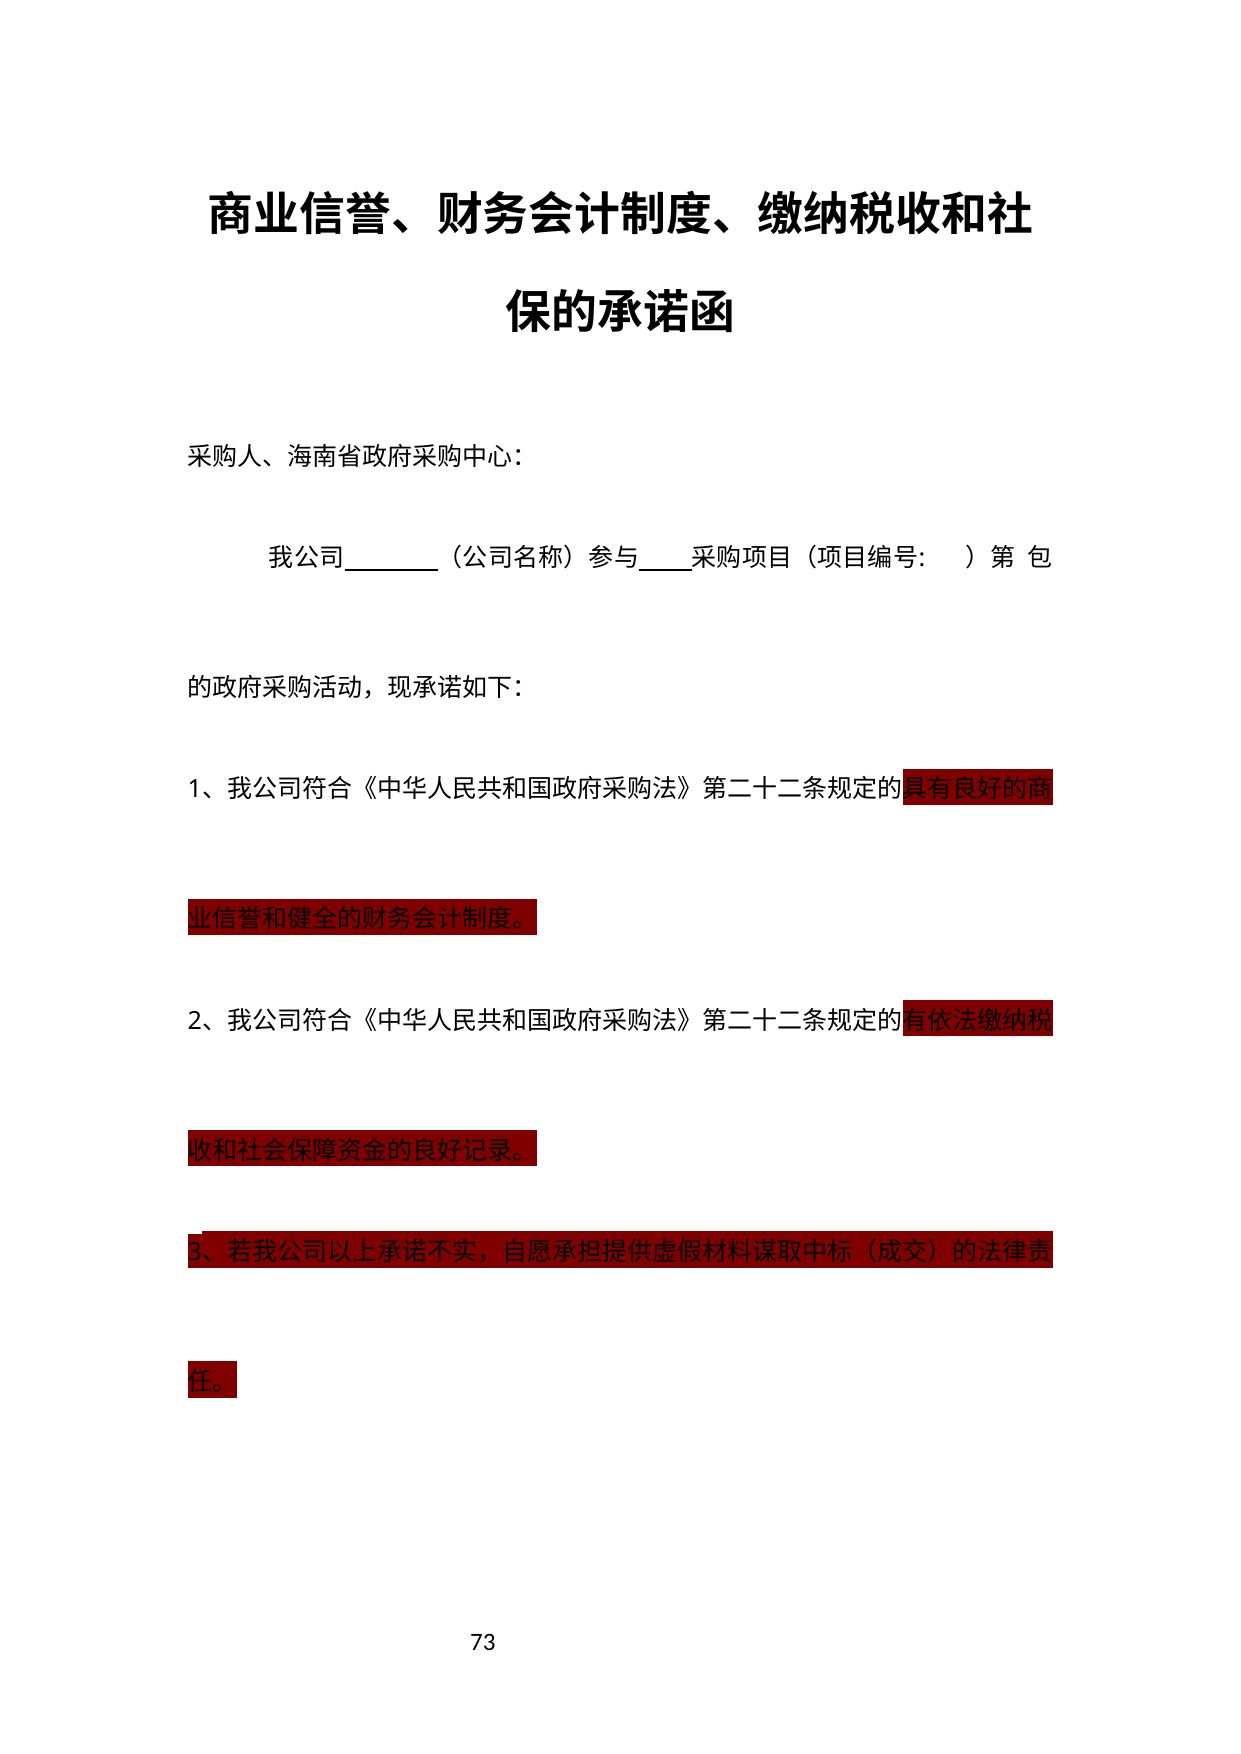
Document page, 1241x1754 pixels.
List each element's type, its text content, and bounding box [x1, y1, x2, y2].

text 3、若我公司以上承诺不实，自愿承担提供虚假材料谋取中标（成交）的法律责任。 [187, 1217, 1053, 1412]
text 商业信誉、财务会计制度、缴纳税收和社保的承诺函 [187, 162, 1053, 357]
text 2、我公司符合《中华人民共和国政府采购法》第二十二条规定的有依法缴纳税收和社会保障资金的良好记录。 [187, 986, 1053, 1181]
text 采购人、海南省政府采购中心： [187, 422, 1053, 487]
text 我公司 （公司名称）参与 采购项目（项目编号: ）第 包的政府采购活动，现承诺如下： [187, 523, 1053, 718]
text 1、我公司符合《中华人民共和国政府采购法》第二十二条规定的具有良好的商业信誉和健全的财务会计制度。 [187, 754, 1053, 949]
